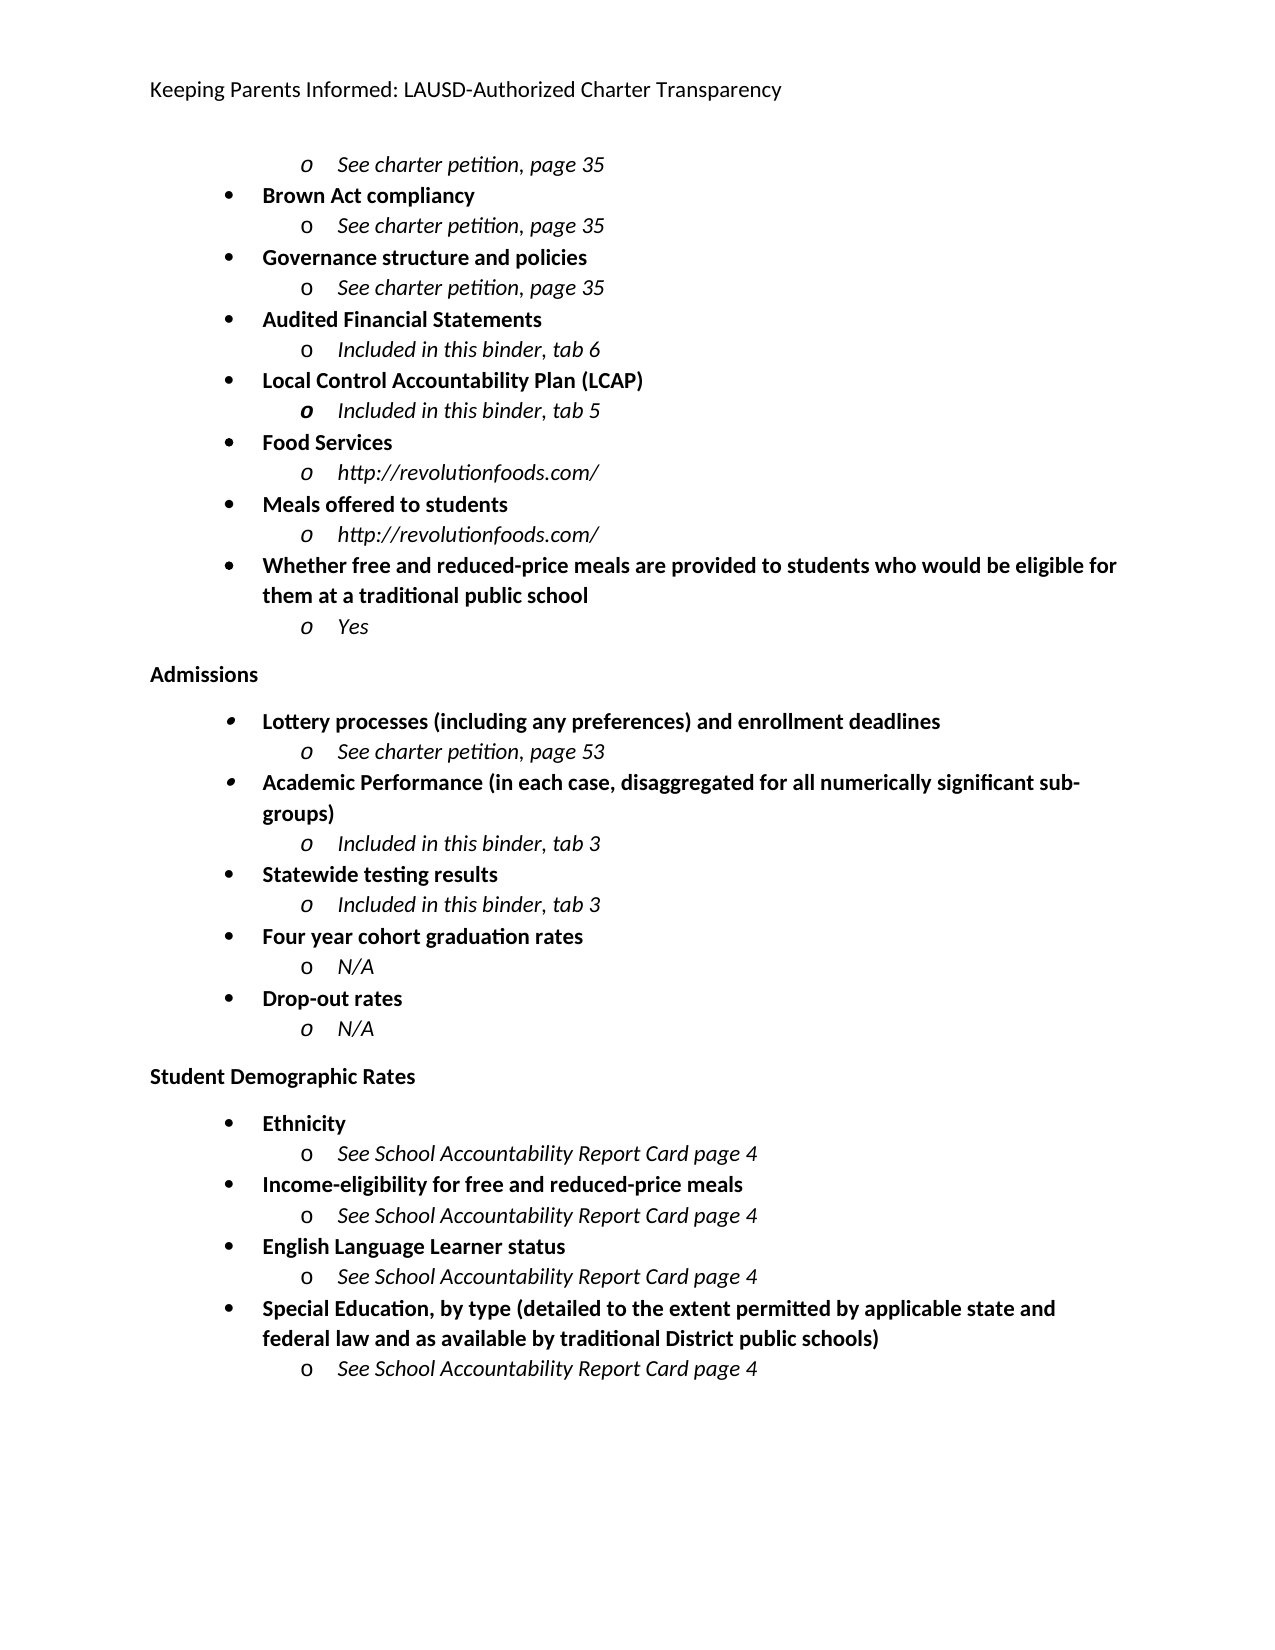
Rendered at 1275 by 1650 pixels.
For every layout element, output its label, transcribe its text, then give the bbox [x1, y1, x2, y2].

list N/A [300, 1014, 1125, 1043]
list Included in this binder, tab 3 [300, 891, 1125, 920]
list See charter petition, page 35 [300, 273, 1125, 302]
list Whether free and reduced-price meals are provided to students who would be eligible for them at a traditional public school [225, 551, 1125, 610]
list See School Accountability Report Card page 4 [300, 1262, 1125, 1292]
list Lottery processes (including any preferences) and enrollment deadlines [225, 707, 1125, 735]
list Academic Performance (in each case, disaggregated for all numerically significant sub-groups) [225, 768, 1125, 827]
list Meals offered to students [225, 490, 1125, 518]
list Income-eligibility for free and reduced-price meals [225, 1171, 1125, 1199]
list Governance structure and policies [225, 243, 1125, 271]
list English Language Learner status [225, 1232, 1125, 1260]
list See School Accountability Report Card page 4 [300, 1354, 1125, 1383]
list See School Accountability Report Card page 4 [300, 1201, 1125, 1230]
list Brown Act compliancy [225, 181, 1125, 209]
list Special Education, by type (detailed to the extent permitted by applicable state and federal law and as available by traditional District public schools) [225, 1294, 1125, 1352]
list Included in this binder, tab 5 [300, 397, 1125, 426]
list Included in this binder, tab 3 [300, 829, 1125, 858]
list Food Services [225, 428, 1125, 456]
list Local Control Accountability Plan (LCAP) [225, 366, 1125, 394]
list http://revolutionfoods.com/ [300, 520, 1125, 549]
list See charter petition, page 53 [300, 737, 1125, 766]
list Included in this binder, tab 6 [300, 335, 1125, 364]
text Admissions [150, 660, 1125, 688]
list N/A [300, 952, 1125, 981]
list Statewide testing results [225, 860, 1125, 888]
list Ethnicity [225, 1109, 1125, 1137]
list See charter petition, page 35 [300, 150, 1125, 179]
list Four year cohort graduation rates [225, 922, 1125, 950]
list Audited Financial Statements [225, 305, 1125, 333]
list See charter petition, page 35 [300, 212, 1125, 241]
list Drop-out rates [225, 984, 1125, 1012]
list See School Accountability Report Card page 4 [300, 1139, 1125, 1168]
text Student Demographic Rates [150, 1062, 1125, 1090]
list http://revolutionfoods.com/ [300, 458, 1125, 487]
list Yes [300, 612, 1125, 641]
